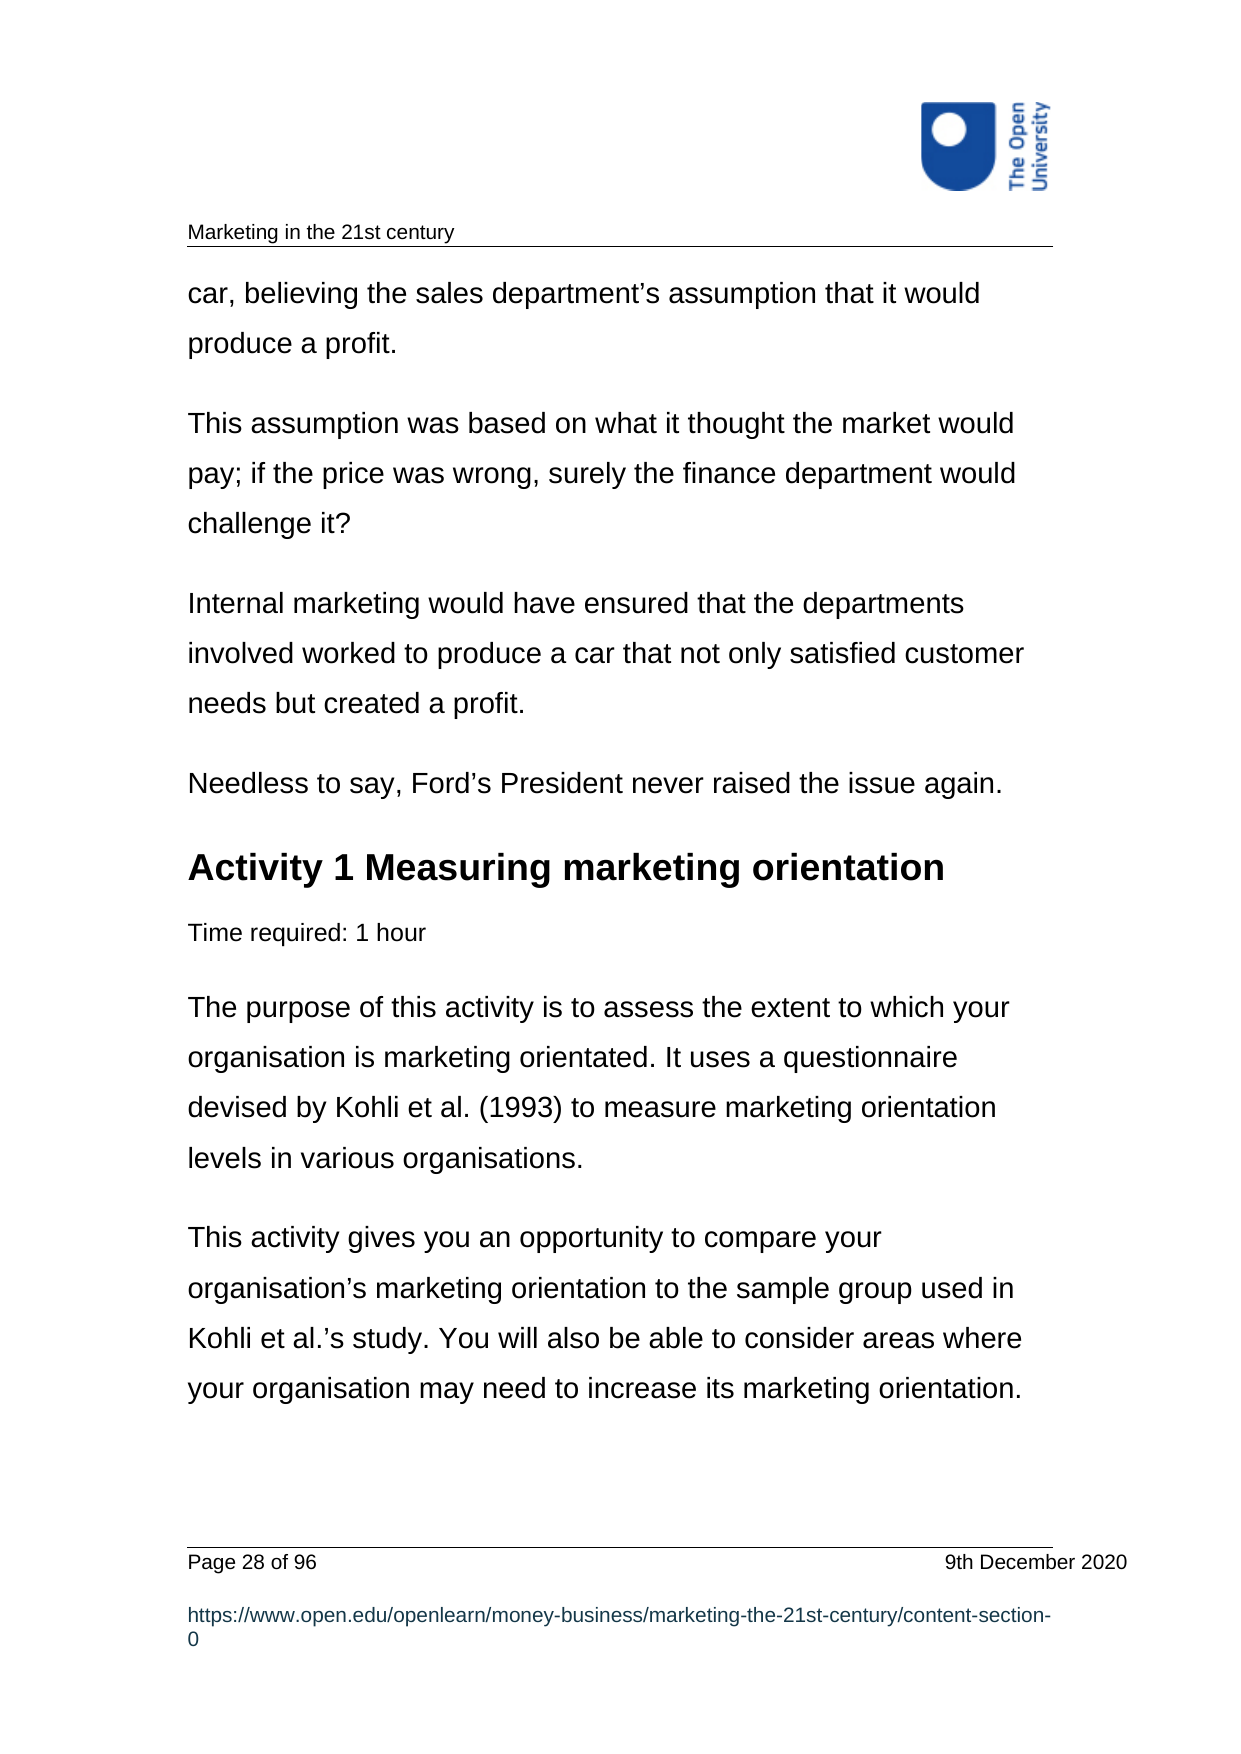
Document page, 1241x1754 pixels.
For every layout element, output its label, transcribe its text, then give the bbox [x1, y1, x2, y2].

text The purpose of this activity is to assess the extent to which your organisation is marketing orientated. It uses a questionnaire devised by Kohli et al. (1993) to measure marketing orientation levels in various organisations. [187, 990, 1053, 1174]
text Activity 1 Measuring marketing orientation [187, 845, 1053, 888]
text Internal marketing would have ensured that the departments involved worked to produce a car that not only satisfied customer needs but created a profit. [187, 586, 1053, 720]
text This assumption was based on what it thought the market would pay; if the price was wrong, surely the finance department would challenge it? [187, 406, 1053, 540]
text Needless to say, Ford’s President never raised the issue again. [187, 766, 1053, 799]
text This activity gives you an opportunity to compare your organisation’s marketing orientation to the sample group used in Kohli et al.’s study. You will also be able to consider areas where your organisation may need to increase its marketing orientation. [187, 1220, 1053, 1405]
picture [921, 102, 1052, 191]
text Time required: 1 hour [187, 918, 1053, 946]
